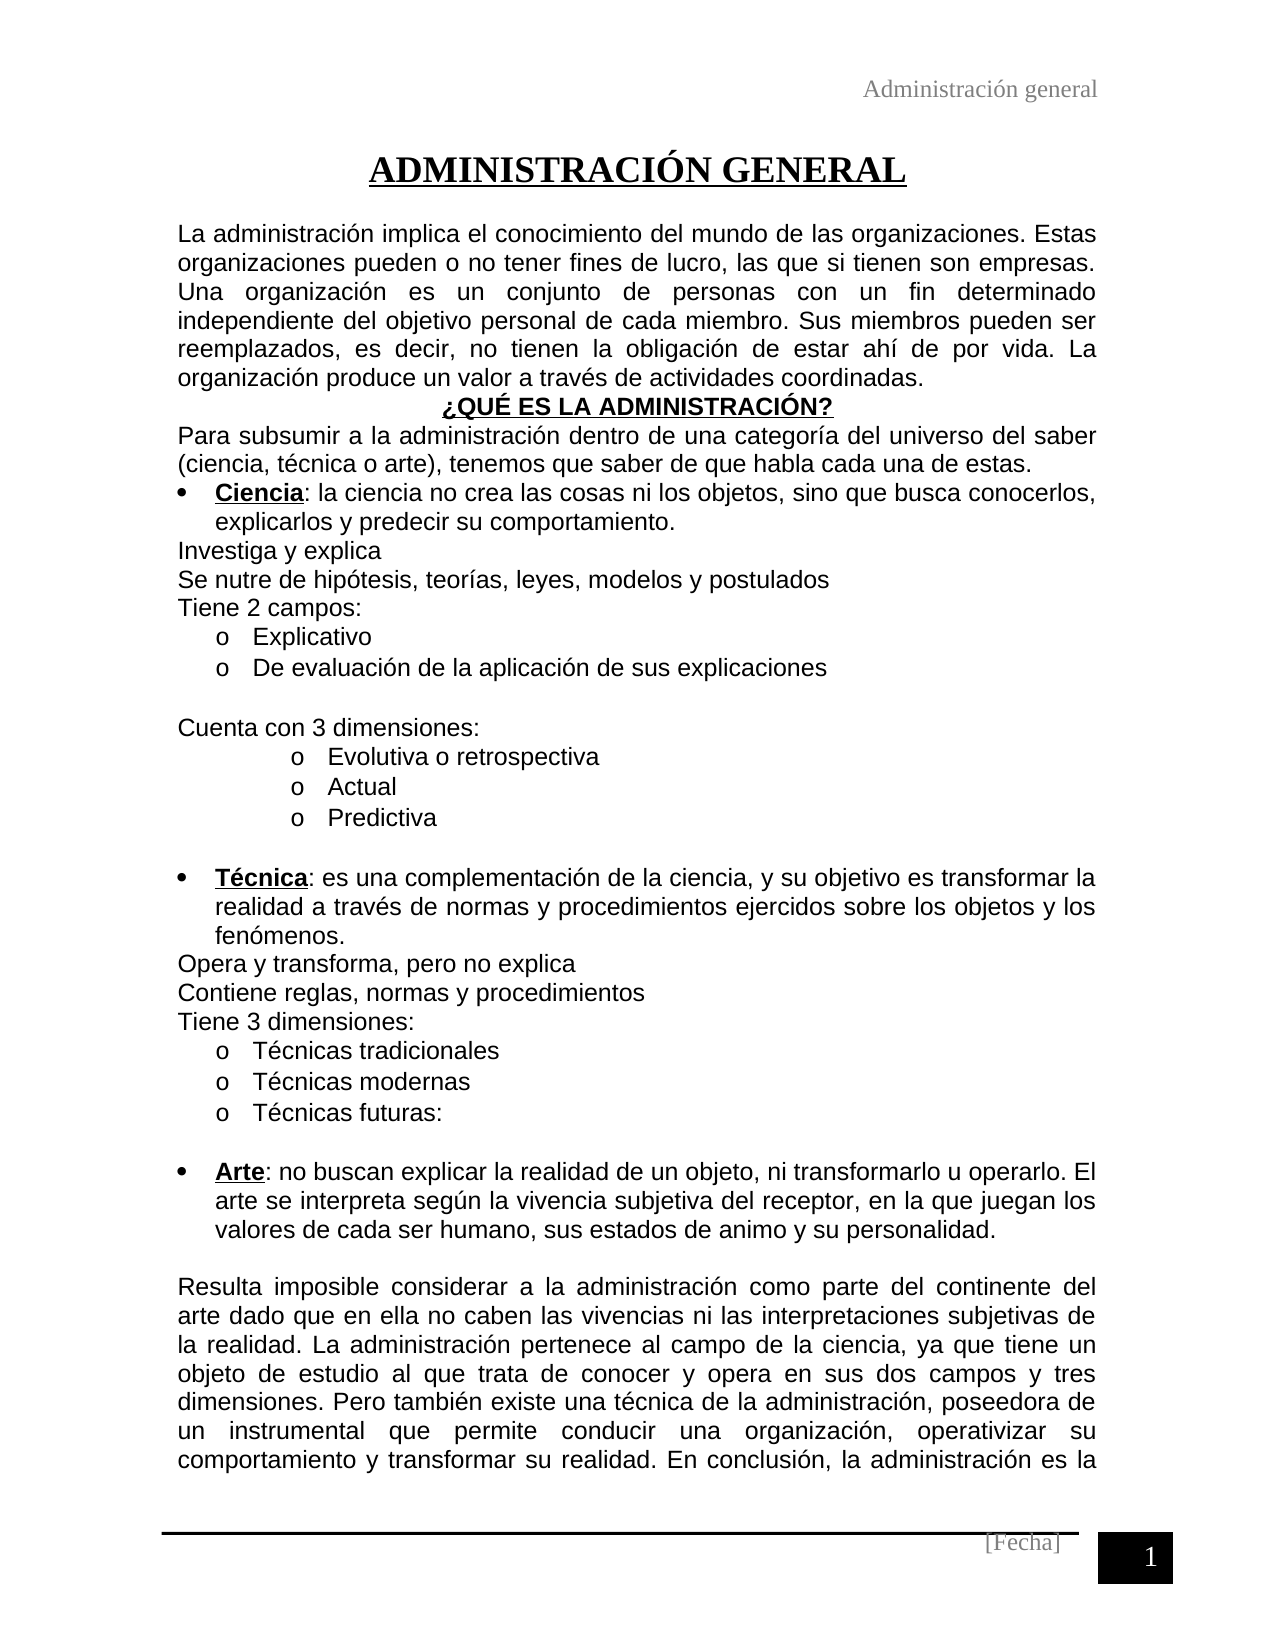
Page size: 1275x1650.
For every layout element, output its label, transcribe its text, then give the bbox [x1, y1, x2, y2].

list Arte: no buscan explicar la realidad de un objeto, ni transformarlo u operarlo. El arte se interpreta según la vivencia subjetiva del receptor, en la que juegan los valores de cada ser humano, sus estados de animo y su personalidad. [177, 1157, 1098, 1243]
list Investiga y explica [177, 536, 1098, 564]
list De evaluación de la aplicación de sus explicaciones [215, 653, 1098, 684]
list Evolutiva o retrospectiva [290, 741, 1098, 772]
text La administración implica el conocimiento del mundo de las organizaciones. Estas organizaciones pueden o no tener fines de lucro, las que si tienen son empresas. Una organización es un conjunto de personas con un fin determinado independiente del objetivo personal de cada miembro. Sus miembros pueden ser reemplazados, es decir, no tienen la obligación de estar ahí de por vida. La organización produce un valor a través de actividades coordinadas. [177, 219, 1098, 392]
text Cuenta con 3 dimensiones: [177, 713, 1098, 741]
list Técnicas futuras: [215, 1097, 1098, 1128]
list Se nutre de hipótesis, teorías, leyes, modelos y postulados [177, 564, 1098, 593]
text Contiene reglas, normas y procedimientos [177, 978, 1098, 1007]
text ADMINISTRACIÓN GENERAL [177, 148, 1098, 191]
text Tiene 3 dimensiones: [177, 1007, 1098, 1036]
list Actual [290, 772, 1098, 803]
list Tiene 2 campos: [177, 593, 1098, 622]
list Explicativo [215, 622, 1098, 653]
list Ciencia: la ciencia no crea las cosas ni los objetos, sino que busca conocerlos, explicarlos y predecir su comportamiento. [177, 478, 1098, 536]
text ¿QUÉ ES ? [177, 392, 1098, 421]
text Para subsumir a la administración dentro de una categoría del universo del saber (ciencia, técnica o arte), tenemos que saber de que habla cada una de estas. [177, 421, 1098, 478]
list Técnicas modernas [215, 1067, 1098, 1097]
list Predictiva [290, 803, 1098, 834]
list Técnicas tradicionales [215, 1036, 1098, 1067]
list Técnica: es una complementación de la ciencia, y su objetivo es transformar la realidad a través de normas y procedimientos ejercidos sobre los objetos y los fenómenos. [177, 863, 1098, 949]
text Opera y transforma, pero no explica [177, 949, 1098, 978]
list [177, 1272, 1098, 1473]
